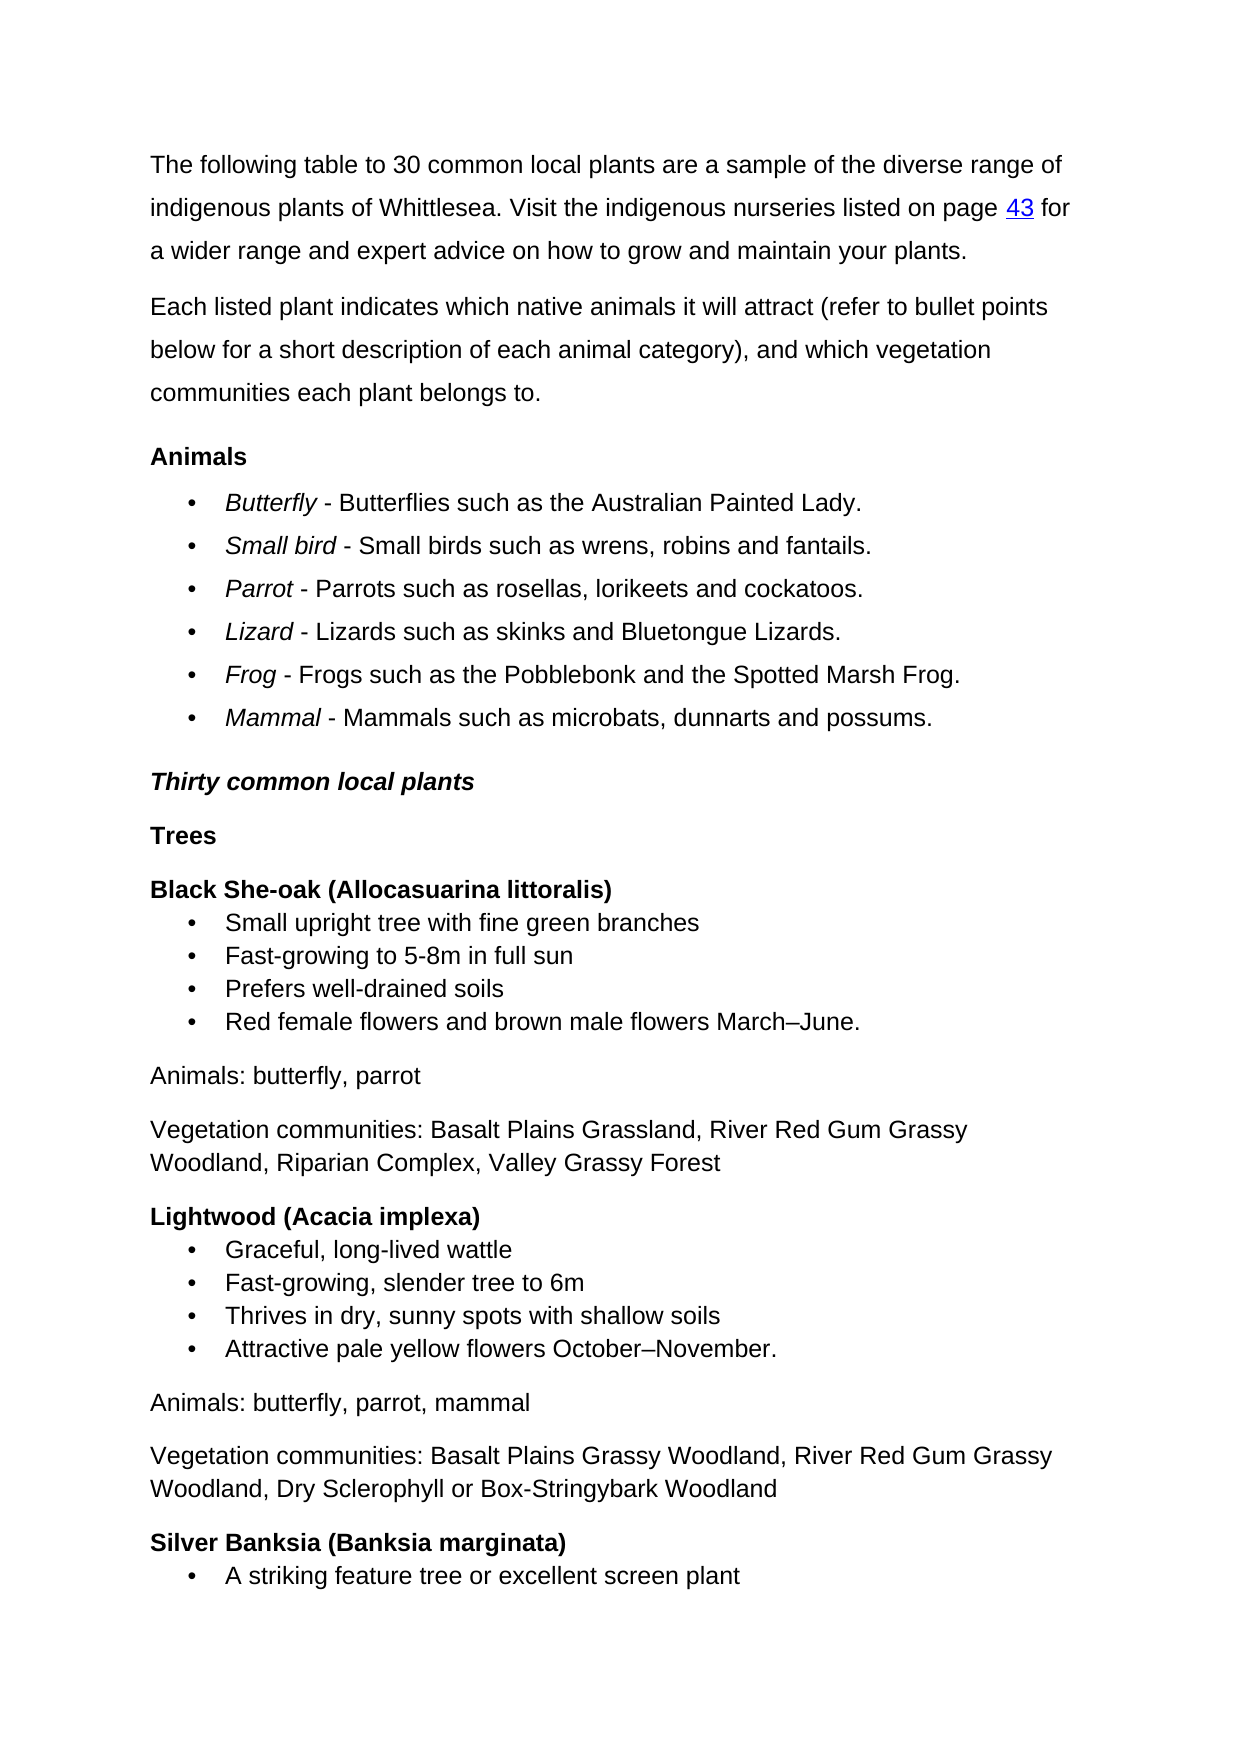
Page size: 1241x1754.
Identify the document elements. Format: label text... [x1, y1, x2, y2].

list Mammal - Mammals such as microbats, dunnarts and possums. [187, 703, 1090, 732]
list Lizard - Lizards such as skinks and Bluetongue Lizards. [187, 617, 1090, 646]
list Butterfly - Butterflies such as the Australian Painted Lady. [187, 488, 1090, 516]
list Small upright tree with fine green branches [187, 908, 1090, 937]
text Vegetation communities: Basalt Plains Grassland, River Red Gum Grassy Woodland, Riparian Complex, Valley Grassy Forest [150, 1115, 1090, 1176]
list Parrot - Parrots such as rosellas, lorikeets and cockatoos. [187, 574, 1090, 603]
subtitle Silver Banksia (Banksia marginata) [150, 1528, 1090, 1557]
subtitle Lightwood (Acacia implexa) [150, 1202, 1090, 1230]
subtitle Black She-oak (Allocasuarina littoralis) [150, 875, 1090, 904]
text Each listed plant indicates which native animals it will attract (refer to bullet points below for a short description of each animal category), and which vegetation communities each plant belongs to. [150, 292, 1090, 407]
list Red female flowers and brown male flowers March–June. [187, 1007, 1090, 1036]
list Prefers well-drained soils [187, 974, 1090, 1003]
text Animals: butterfly, parrot [150, 1061, 1090, 1089]
subtitle Trees [150, 821, 1090, 850]
list Fast-growing, slender tree to 6m [187, 1268, 1090, 1296]
list Frog - Frogs such as the Pobblebonk and the Spotted Marsh Frog. [187, 660, 1090, 689]
list Attractive pale yellow flowers October–November. [187, 1334, 1090, 1362]
subtitle Thirty common local plants [150, 767, 1090, 796]
list Graceful, long-lived wattle [187, 1234, 1090, 1263]
list Small bird - Small birds such as wrens, robins and fantails. [187, 531, 1090, 559]
subtitle Animals [150, 442, 1090, 471]
text Vegetation communities: Basalt Plains Grassy Woodland, River Red Gum Grassy Woodland, Dry Sclerophyll or Box-Stringybark Woodland [150, 1441, 1090, 1503]
list Fast-growing to 5-8m in full sun [187, 941, 1090, 970]
text The following table to 30 common local plants are a sample of the diverse range of indigenous plants of Whittlesea. Visit the indigenous nurseries listed on page 43 for a wider range and expert advice on how to grow and maintain your plants. [150, 150, 1090, 265]
list A striking feature tree or excellent screen plant [187, 1561, 1090, 1590]
text Animals: butterfly, parrot, mammal [150, 1387, 1090, 1416]
list Thrives in dry, sunny spots with shallow soils [187, 1301, 1090, 1329]
